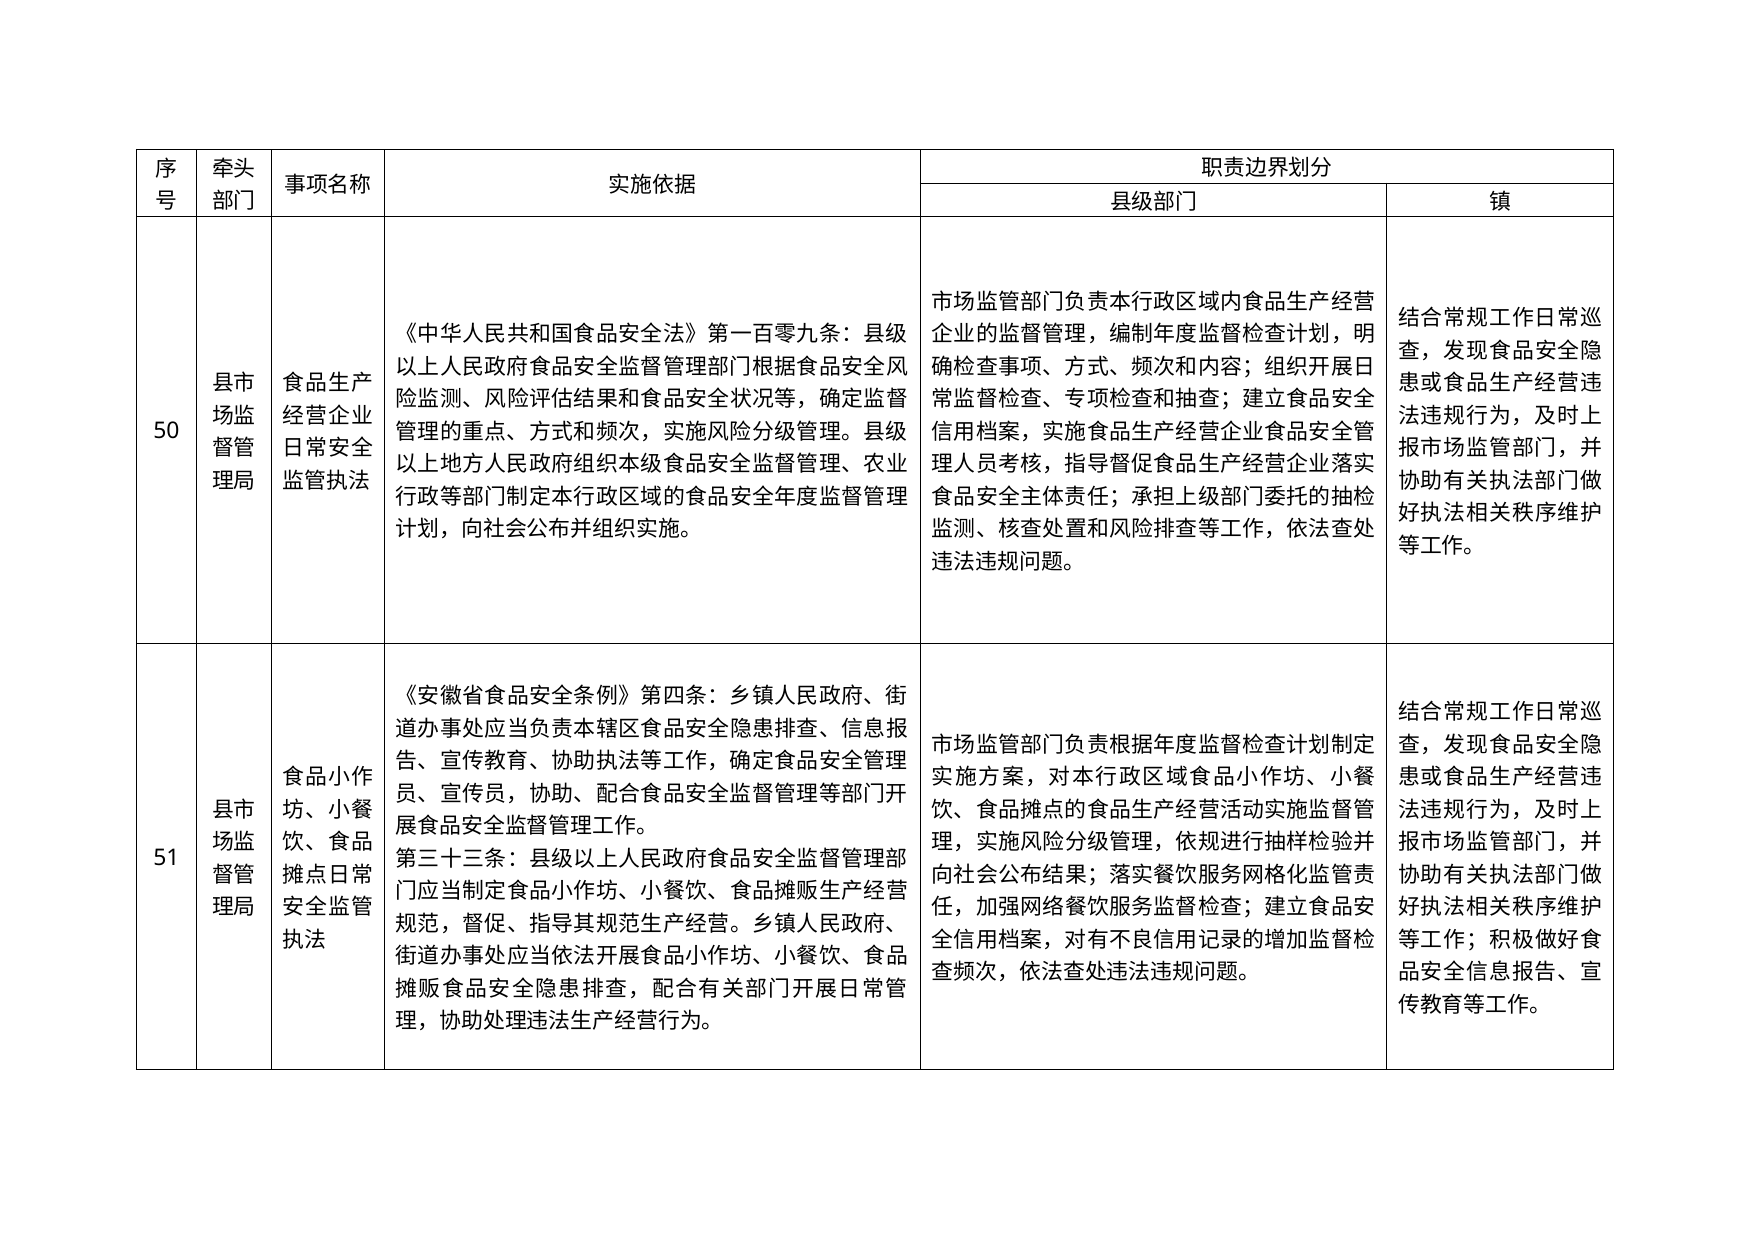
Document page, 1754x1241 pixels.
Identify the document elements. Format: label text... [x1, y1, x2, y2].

table_cell 食品生产经营企业日常安全监管执法 [272, 217, 384, 643]
table_cell 镇 [1387, 184, 1613, 216]
table_cell 结合常规工作日常巡查，发现食品安全隐患或食品生产经营违法违规行为，及时上报市场监管部门，并协助有关执法部门做好执法相关秩序维护等工作。 [1387, 217, 1613, 643]
table_cell 结合常规工作日常巡查，发现食品安全隐患或食品生产经营违法违规行为，及时上报市场监管部门，并协助有关执法部门做好执法相关秩序维护等工作；积极做好食品安全信息报告、宣传教育等工作。 [1387, 644, 1613, 1069]
table_header 事项名称 [272, 150, 384, 216]
table_cell 市场监管部门负责本行政区域内食品生产经营企业的监督管理，编制年度监督检查计划，明确检查事项、方式、频次和内容；组织开展日常监督检查、专项检查和抽查；建立食品安全信用档案，实施食品生产经营企业食品安全管理人员考核，指导督促食品生产经营企业落实食品安全主体责任；承担上级部门委托的抽检监测、核查处置和风险排查等工作，依法查处违法违规问题。 [921, 217, 1386, 643]
table_header 序号 [137, 150, 196, 216]
table_cell 50 [137, 217, 196, 643]
table_header 职责边界划分 [921, 150, 1613, 182]
table_cell 《中华人民共和国食品安全法》第一百零九条：县级以上人民政府食品安全监督管理部门根据食品安全风险监测、风险评估结果和食品安全状况等，确定监督管理的重点、方式和频次，实施风险分级管理。县级以上地方人民政府组织本级食品安全监督管理、农业行政等部门制定本行政区域的食品安全年度监督管理计划，向社会公布并组织实施。 [385, 217, 920, 643]
table_cell 51 [137, 644, 196, 1069]
table_cell 《安徽省食品安全条例》第四条：乡镇人民政府、街道办事处应当负责本辖区食品安全隐患排查、信息报告、宣传教育、协助执法等工作，确定食品安全管理员、宣传员，协助、配合食品安全监督管理等部门开展食品安全监督管理工作。 第三十三条：县级以上人民政府食品安全监督管理部门应当制定食品小作坊、小餐饮、食品摊贩生产经营规范，督促、指导其规范生产经营。乡镇人民政府、街道办事处应当依法开展食品小作坊、小餐饮、食品摊贩食品安全隐患排查，配合有关部门开展日常管理，协助处理违法生产经营行为。 [385, 644, 920, 1069]
table_header 牵头部门 [197, 150, 271, 216]
table_cell 县市场监督管理局 [197, 644, 271, 1069]
table_cell 县市场监督管理局 [197, 217, 271, 643]
table_header 实施依据 [385, 150, 920, 216]
table_cell 县级部门 [921, 184, 1386, 216]
table_cell 市场监管部门负责根据年度监督检查计划制定实施方案，对本行政区域食品小作坊、小餐饮、食品摊点的食品生产经营活动实施监督管理，实施风险分级管理，依规进行抽样检验并向社会公布结果；落实餐饮服务网格化监管责任，加强网络餐饮服务监督检查；建立食品安全信用档案，对有不良信用记录的增加监督检查频次，依法查处违法违规问题。 [921, 644, 1386, 1069]
table_cell 食品小作坊、小餐饮、食品摊点日常安全监管执法 [272, 644, 384, 1069]
